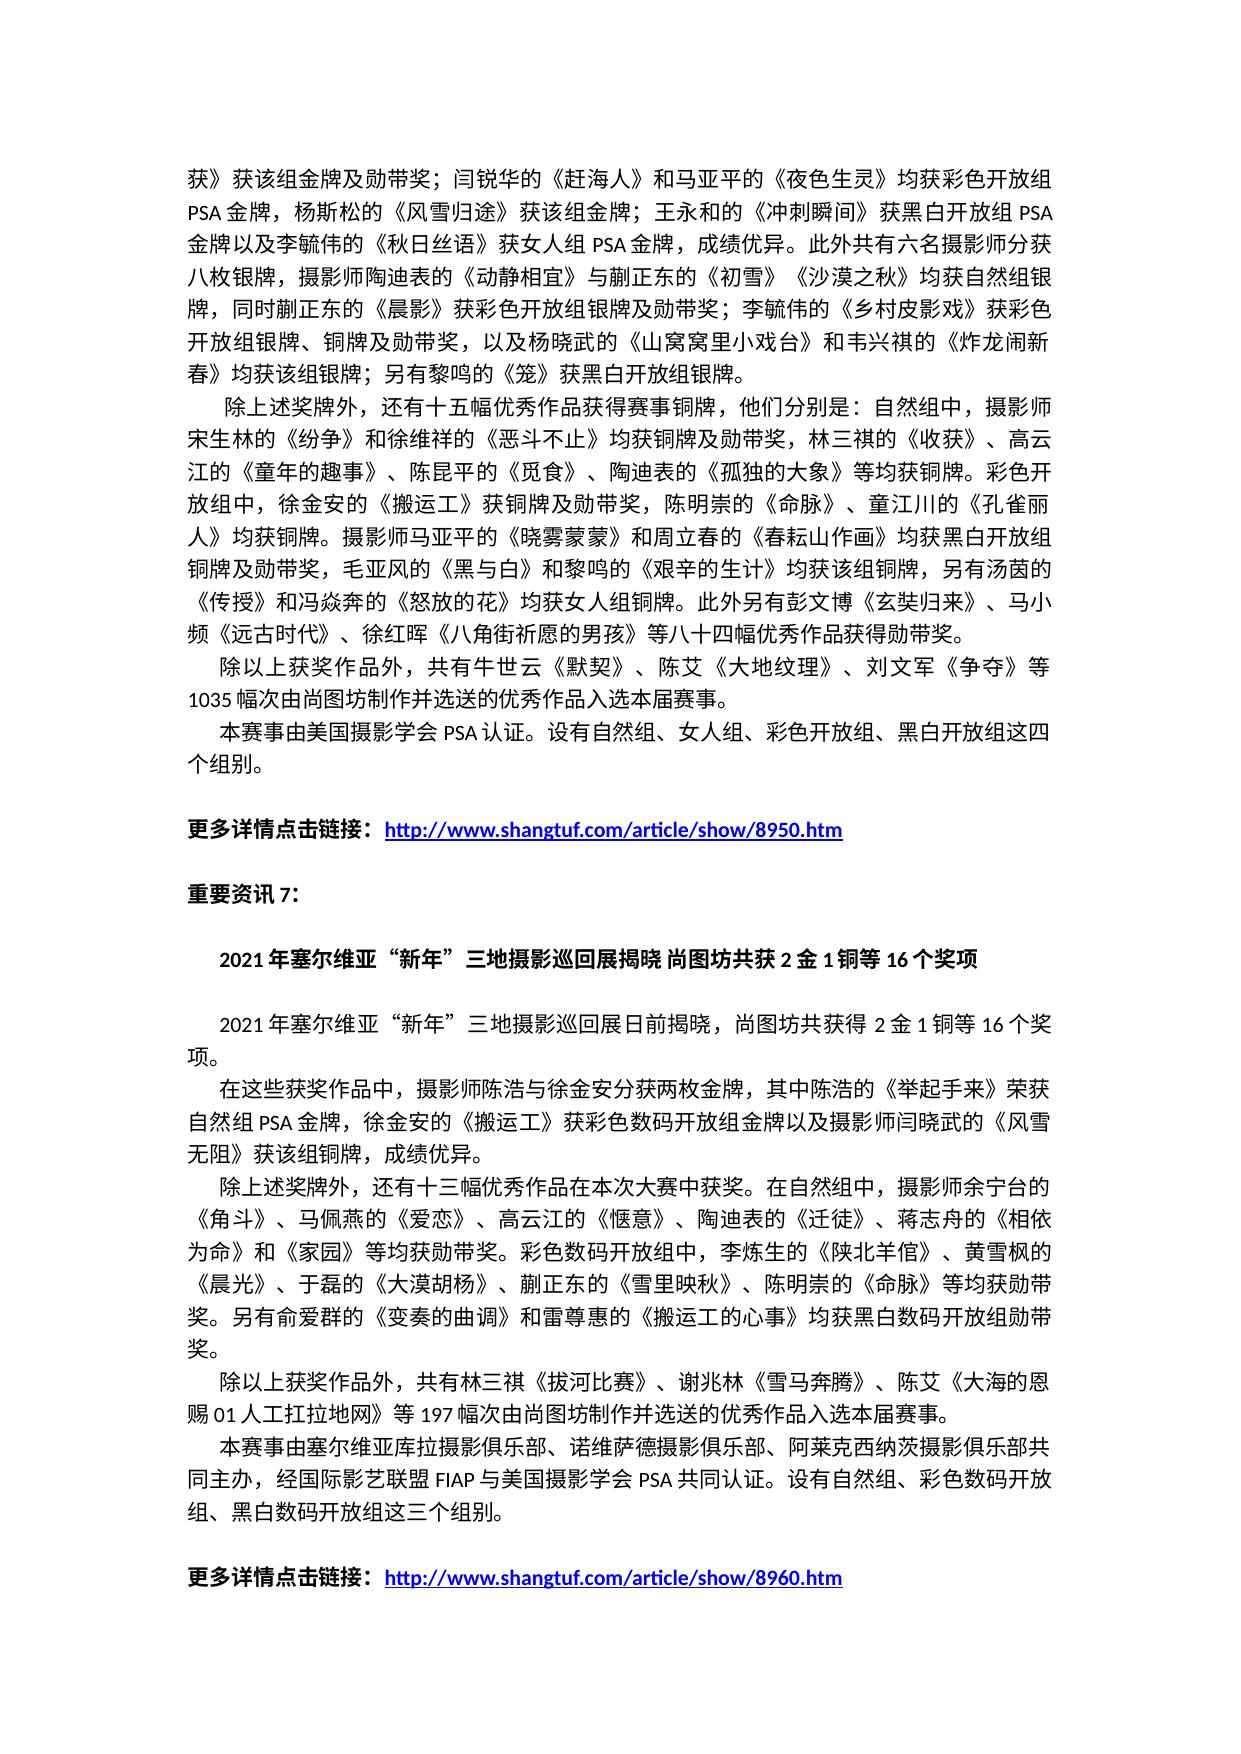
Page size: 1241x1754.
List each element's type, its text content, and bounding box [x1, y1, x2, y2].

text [187, 162, 1053, 389]
text 更多详情点击链接：http://www.shangtuf.com/article/show/8960.htm [187, 1559, 1053, 1592]
text 在这些获奖作品中，摄影师陈浩与徐金安分获两枚金牌，其中陈浩的《举起手来》荣获自然组PSA金牌，徐金安的《搬运工》获彩色数码开放组金牌以及摄影师闫晓武的《风雪无阻》获该组铜牌，成绩优异。 [187, 1072, 1053, 1169]
text 本赛事由美国摄影学会PSA认证。设有自然组、女人组、彩色开放组、黑白开放组这四个组别。 [187, 714, 1053, 779]
text 更多详情点击链接：http://www.shangtuf.com/article/show/8950.htm [187, 812, 1053, 844]
text 重要资讯7： [187, 877, 1053, 909]
text 本赛事由塞尔维亚库拉摄影俱乐部、诺维萨德摄影俱乐部、阿莱克西纳茨摄影俱乐部共同主办，经国际影艺联盟FIAP与美国摄影学会PSA共同认证。设有自然组、彩色数码开放组、黑白数码开放组这三个组别。 [187, 1429, 1053, 1527]
text 除以上获奖作品外，共有林三祺《拔河比赛》、谢兆林《雪马奔腾》、陈艾《大海的恩赐01人工扛拉地网》等197幅次由尚图坊制作并选送的优秀作品入选本届赛事。 [187, 1364, 1053, 1429]
text 2021年塞尔维亚“新年”三地摄影巡回展揭晓 尚图坊共获2金1铜等16个奖项 [187, 942, 1053, 974]
text 除上述奖牌外，还有十五幅优秀作品获得赛事铜牌，他们分别是：自然组中，摄影师宋生林的《纷争》和徐维祥的《恶斗不止》均获铜牌及勋带奖，林三祺的《收获》、高云江的《童年的趣事》、陈昆平的《觅食》、陶迪表的《孤独的大象》等均获铜牌。彩色开放组中，徐金安的《搬运工》获铜牌及勋带奖，陈明崇的《命脉》、童江川的《孔雀丽人》均获铜牌。摄影师马亚平的《晓雾蒙蒙》和周立春的《春耘山作画》均获黑白开放组铜牌及勋带奖，毛亚风的《黑与白》和黎鸣的《艰辛的生计》均获该组铜牌，另有汤茵的《传授》和冯焱奔的《怒放的花》均获女人组铜牌。此外另有彭文博《玄奘归来》、马小频《远古时代》、徐红晖《八角街祈愿的男孩》等八十四幅优秀作品获得勋带奖。 [187, 389, 1053, 649]
text 除以上获奖作品外，共有牛世云《默契》、陈艾《大地纹理》、刘文军《争夺》等1035幅次由尚图坊制作并选送的优秀作品入选本届赛事。 [187, 649, 1053, 714]
text 除上述奖牌外，还有十三幅优秀作品在本次大赛中获奖。在自然组中，摄影师余宁台的《角斗》、马佩燕的《爱恋》、高云江的《惬意》、陶迪表的《迁徒》、蒋志舟的《相依为命》和《家园》等均获勋带奖。彩色数码开放组中，李炼生的《陕北羊倌》、黄雪枫的《晨光》、于磊的《大漠胡杨》、蒯正东的《雪里映秋》、陈明崇的《命脉》等均获勋带奖。另有俞爱群的《变奏的曲调》和雷尊惠的《搬运工的心事》均获黑白数码开放组勋带奖。 [187, 1169, 1053, 1364]
text 2021年塞尔维亚“新年”三地摄影巡回展日前揭晓，尚图坊共获得2金1铜等16个奖项。 [187, 1007, 1053, 1072]
